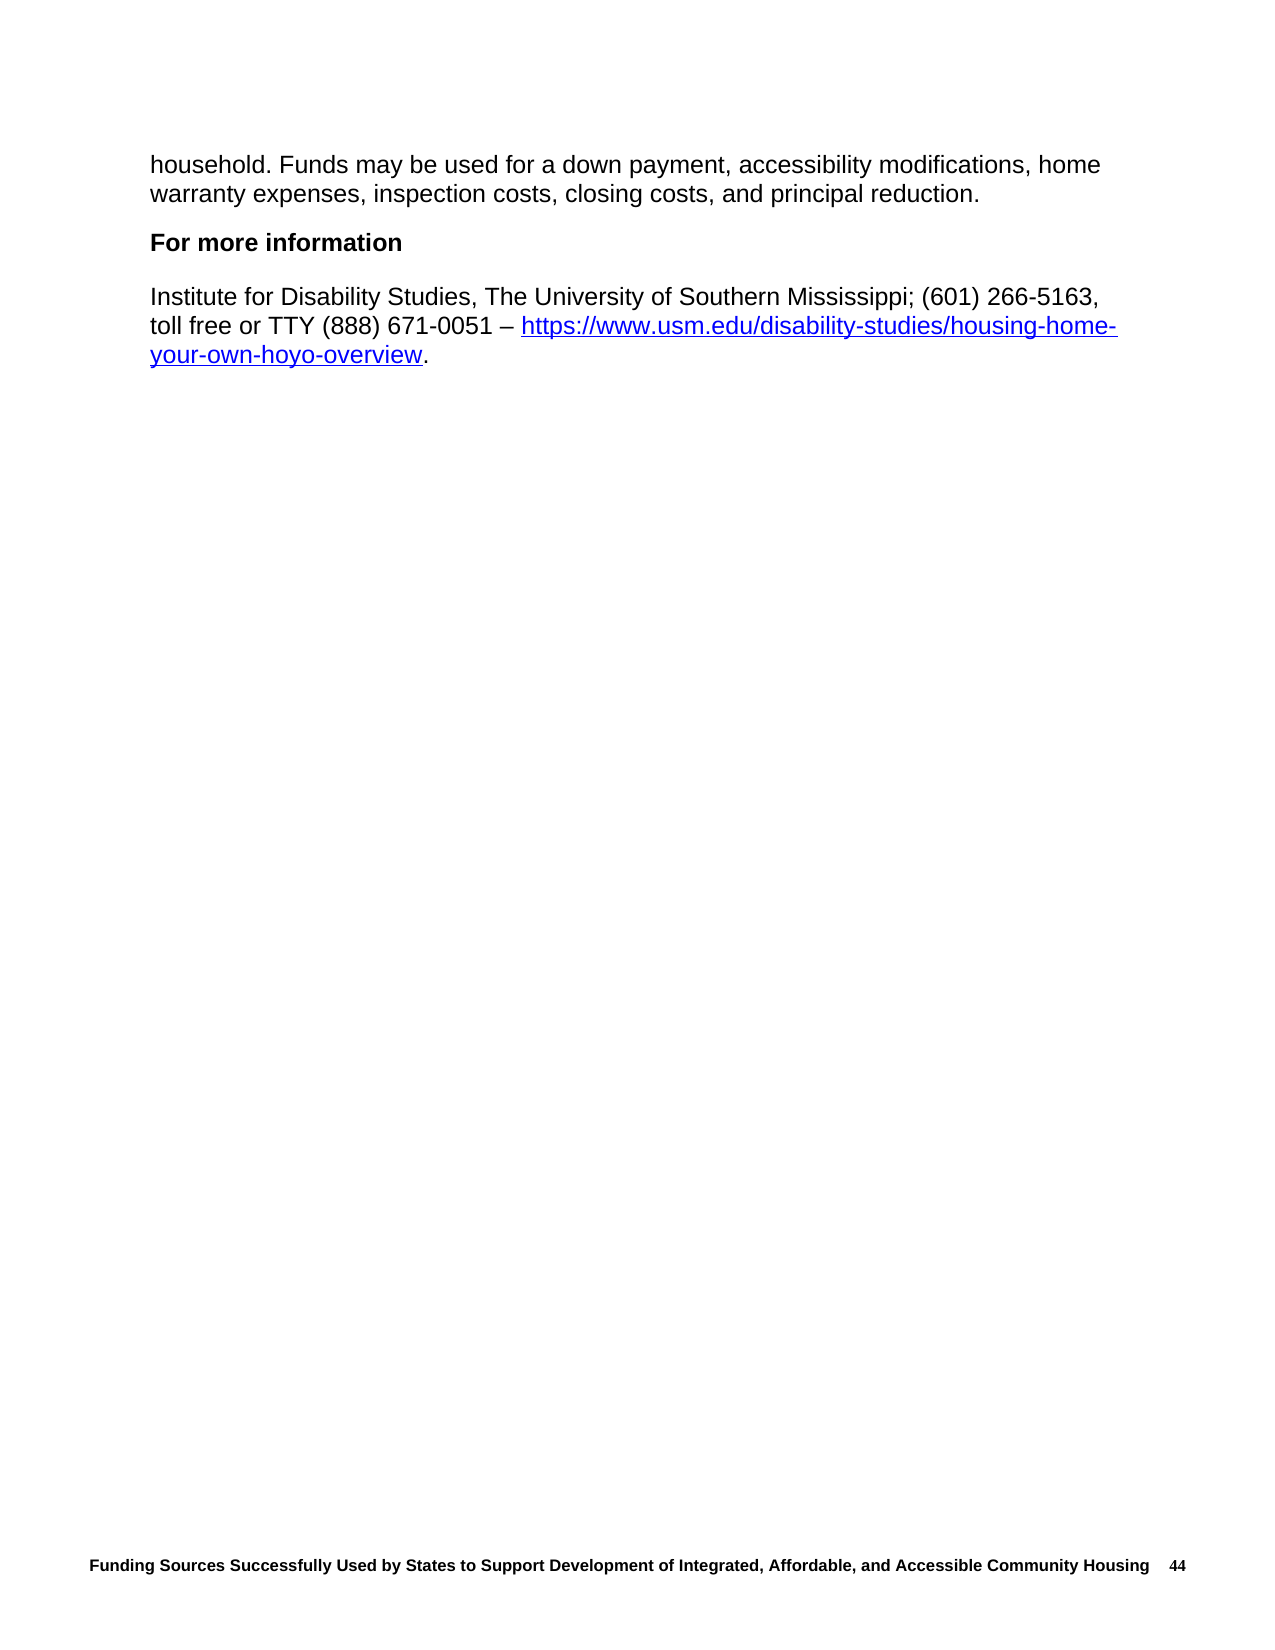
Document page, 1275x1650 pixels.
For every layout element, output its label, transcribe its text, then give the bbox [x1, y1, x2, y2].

text Institute for Disability Studies, The University of Southern Mississippi; (601) 266-5163, toll free or TTY (888) 671-0051 – https://www.usm.edu/disability-studies/housing-home-your-own-hoyo-overview. [150, 282, 1125, 368]
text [150, 150, 1125, 207]
subtitle For more information [150, 228, 1125, 257]
